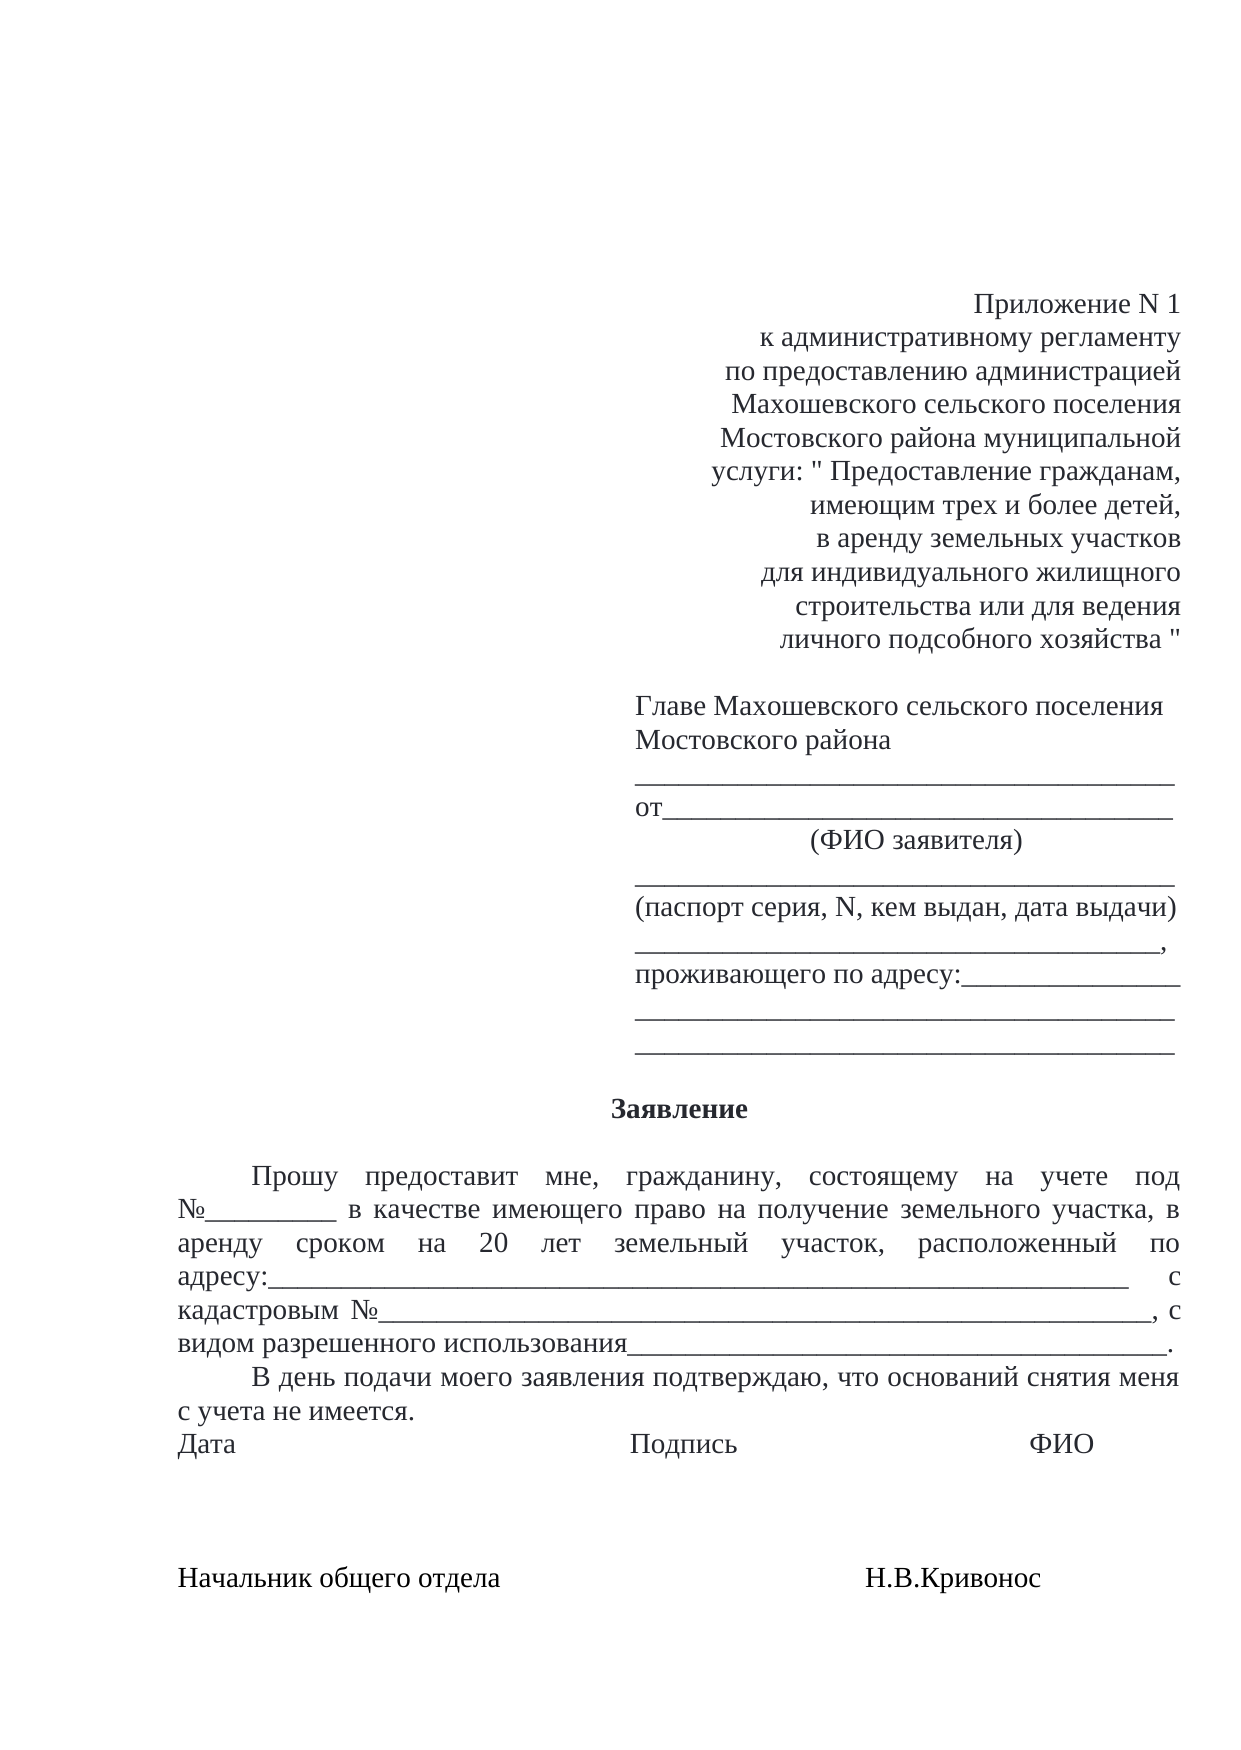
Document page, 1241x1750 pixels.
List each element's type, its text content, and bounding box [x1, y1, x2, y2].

text личного подсобного хозяйства " [177, 621, 1181, 655]
text _____________________________________ [635, 990, 1181, 1024]
text Главе Махошевского сельского поселения [635, 688, 1181, 722]
text Махошевского сельского поселения [177, 386, 1181, 420]
text Прошу предоставит мне, гражданину, состоящему на учете под №_________ в качестве имеющего право на получение земельного участка, в аренду сроком на 20 лет земельный участок, расположенный по адресу:___________________________________________________________ с кадастровым №_____________________________________________________, с видом разрешенного использования_____________________________________. [177, 1158, 1181, 1359]
text ____________________________________, [635, 923, 1181, 957]
text Начальник общего отдела Н.В.Кривонос [177, 1560, 1181, 1594]
text Приложение N 1 [177, 286, 1181, 319]
text для индивидуального жилищного [177, 554, 1181, 588]
text Мостовского района [635, 722, 1181, 755]
text от___________________________________ [635, 789, 1181, 822]
text проживающего по адресу:_______________ [635, 957, 1181, 990]
text Дата Подпись ФИО [177, 1426, 1181, 1460]
text строительства или для ведения [177, 588, 1181, 621]
text имеющим трех и более детей, [177, 487, 1181, 521]
text _____________________________________ [635, 1024, 1181, 1057]
text услуги: " Предоставление гражданам, [177, 453, 1181, 487]
text _____________________________________ [635, 856, 1181, 889]
text по предоставлению администрацией [177, 353, 1181, 386]
text (паспорт серия, N, кем выдан, дата выдачи) [635, 889, 1181, 923]
text (ФИО заявителя) [635, 822, 1181, 856]
text _____________________________________ [635, 755, 1181, 789]
text к административному регламенту [177, 319, 1181, 353]
text Заявление [177, 1091, 1181, 1124]
text Мостовского района муниципальной [177, 420, 1181, 453]
text В день подачи моего заявления подтверждаю, что оснований снятия меня с учета не имеется. [177, 1359, 1181, 1426]
text в аренду земельных участков [177, 521, 1181, 554]
